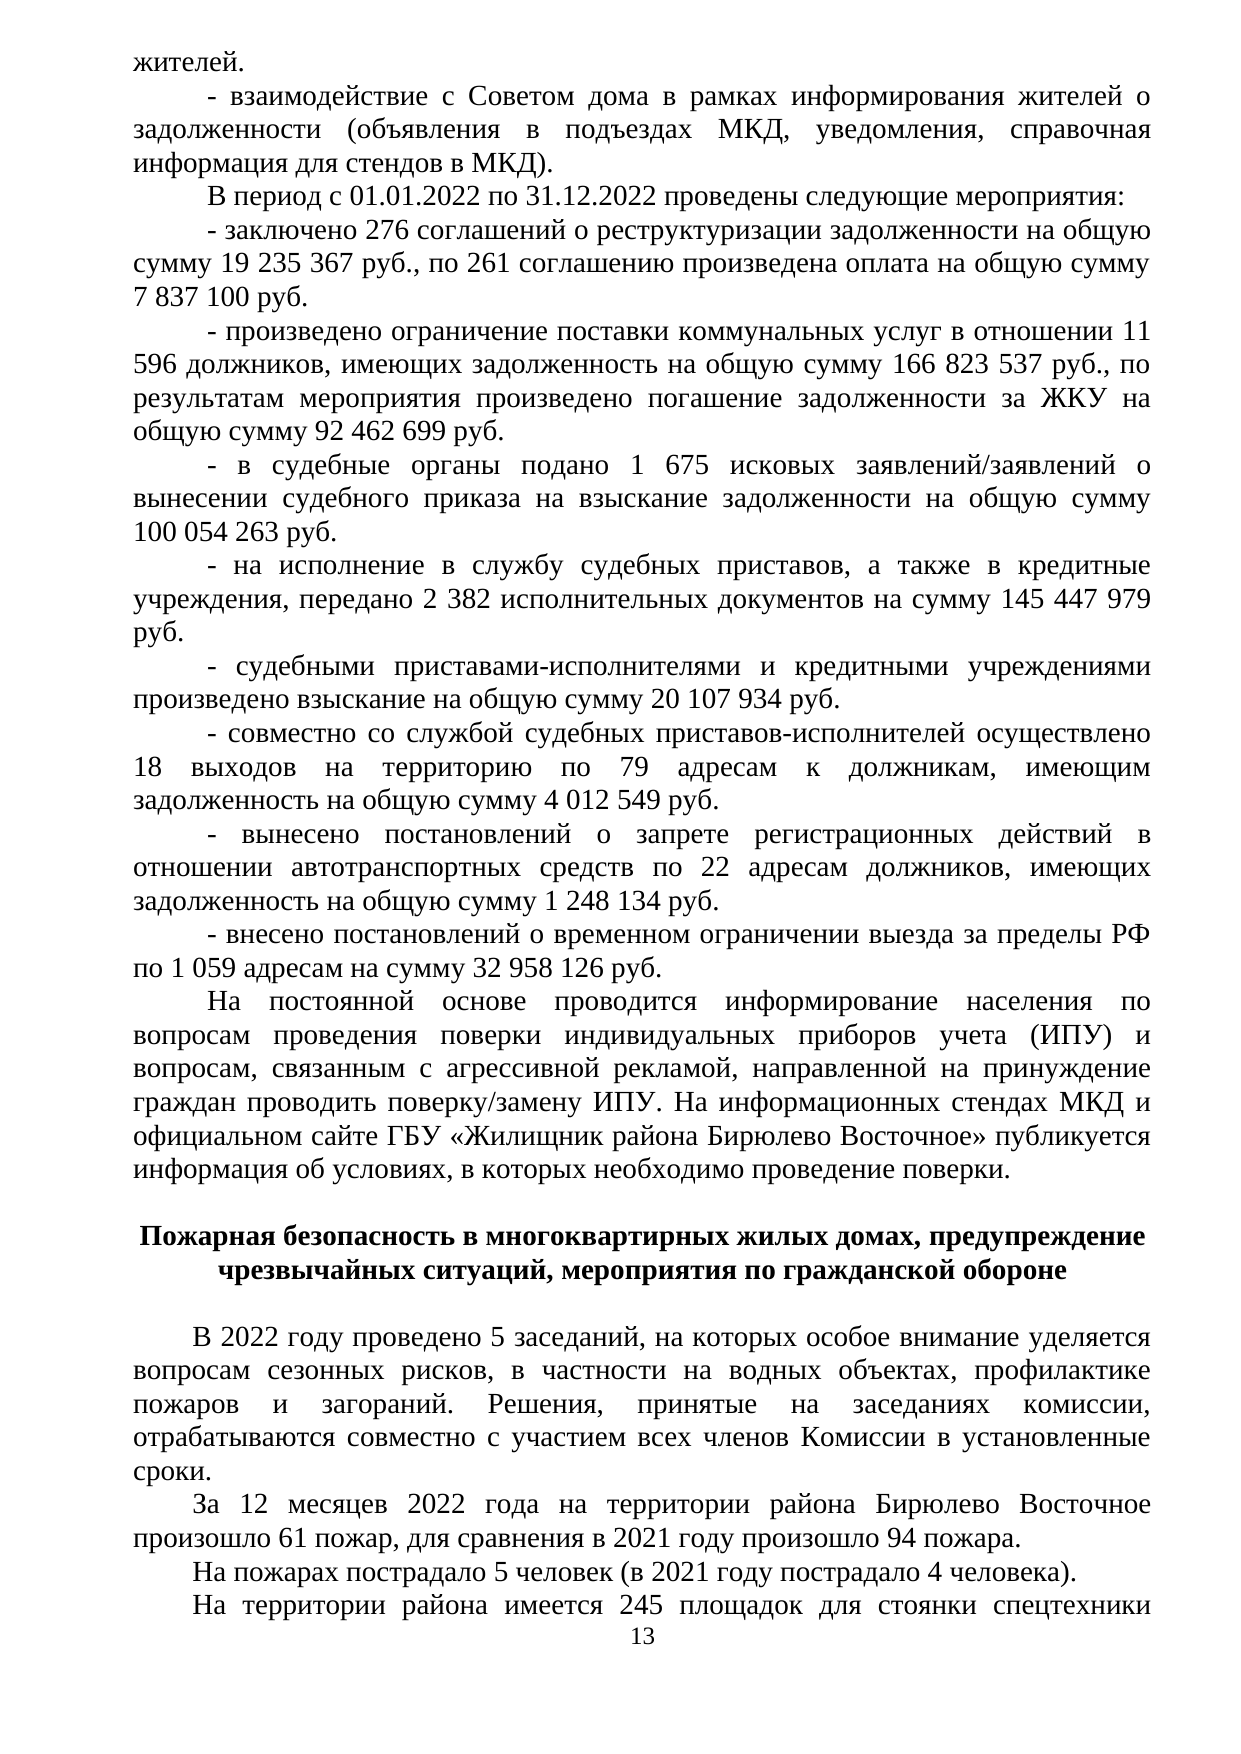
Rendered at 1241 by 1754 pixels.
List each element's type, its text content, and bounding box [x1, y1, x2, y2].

text - судебными приставами-исполнителями и кредитными учреждениями произведено взыскание на общую сумму 20 107 934 руб. [133, 648, 1152, 715]
text Пожарная безопасность в многоквартирных жилых домах, предупреждение чрезвычайных ситуаций, мероприятия по гражданской обороне [133, 1218, 1152, 1285]
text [133, 44, 1152, 78]
text - совместно со службой судебных приставов-исполнителей осуществлено 18 выходов на территорию по 79 адресам к должникам, имеющим задолженность на общую сумму 4 012 549 руб. [133, 715, 1152, 816]
text - на исполнение в службу судебных приставов, а также в кредитные учреждения, передано 2 382 исполнительных документов на сумму 145 447 979 руб. [133, 547, 1152, 648]
text - вынесено постановлений о запрете регистрационных действий в отношении автотранспортных средств по 22 адресам должников, имеющих задолженность на общую сумму 1 248 134 руб. [133, 816, 1152, 916]
text - произведено ограничение поставки коммунальных услуг в отношении 11 596 должников, имеющих задолженность на общую сумму 166 823 537 руб., по результатам мероприятия произведено погашение задолженности за ЖКУ на общую сумму 92 462 699 руб. [133, 313, 1152, 447]
text За 12 месяцев 2022 года на территории района Бирюлево Восточное произошло 61 пожар, для сравнения в 2021 году произошло 94 пожара. [133, 1487, 1152, 1554]
text - взаимодействие с Советом дома в рамках информирования жителей о задолженности (объявления в подъездах МКД, уведомления, справочная информация для стендов в МКД). [133, 78, 1152, 178]
text На постоянной основе проводится информирование населения по вопросам проведения поверки индивидуальных приборов учета (ИПУ) и вопросам, связанным с агрессивной рекламой, направленной на принуждение граждан проводить поверку/замену ИПУ. На информационных стендах МКД и официальном сайте ГБУ «Жилищник района Бирюлево Восточное» публикуется информация об условиях, в которых необходимо проведение поверки. [133, 983, 1152, 1185]
text - в судебные органы подано 1 675 исковых заявлений/заявлений о вынесении судебного приказа на взыскание задолженности на общую сумму 100 054 263 руб. [133, 447, 1152, 547]
text На пожарах пострадало 5 человек (в 2021 году пострадало 4 человека). [133, 1554, 1152, 1587]
text - заключено 276 соглашений о реструктуризации задолженности на общую сумму 19 235 367 руб., по 261 соглашению произведена оплата на общую сумму 7 837 100 руб. [133, 212, 1152, 313]
text - внесено постановлений о временном ограничении выезда за пределы РФ по 1 059 адресам на сумму 32 958 126 руб. [133, 916, 1152, 983]
text В 2022 году проведено 5 заседаний, на которых особое внимание уделяется вопросам сезонных рисков, в частности на водных объектах, профилактике пожаров и загораний. Решения, принятые на заседаниях комиссии, отрабатываются совместно с участием всех членов Комиссии в установленные сроки. [133, 1319, 1152, 1487]
text В период с 01.01.2022 по 31.12.2022 проведены следующие мероприятия: [133, 178, 1152, 212]
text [133, 1587, 1152, 1621]
